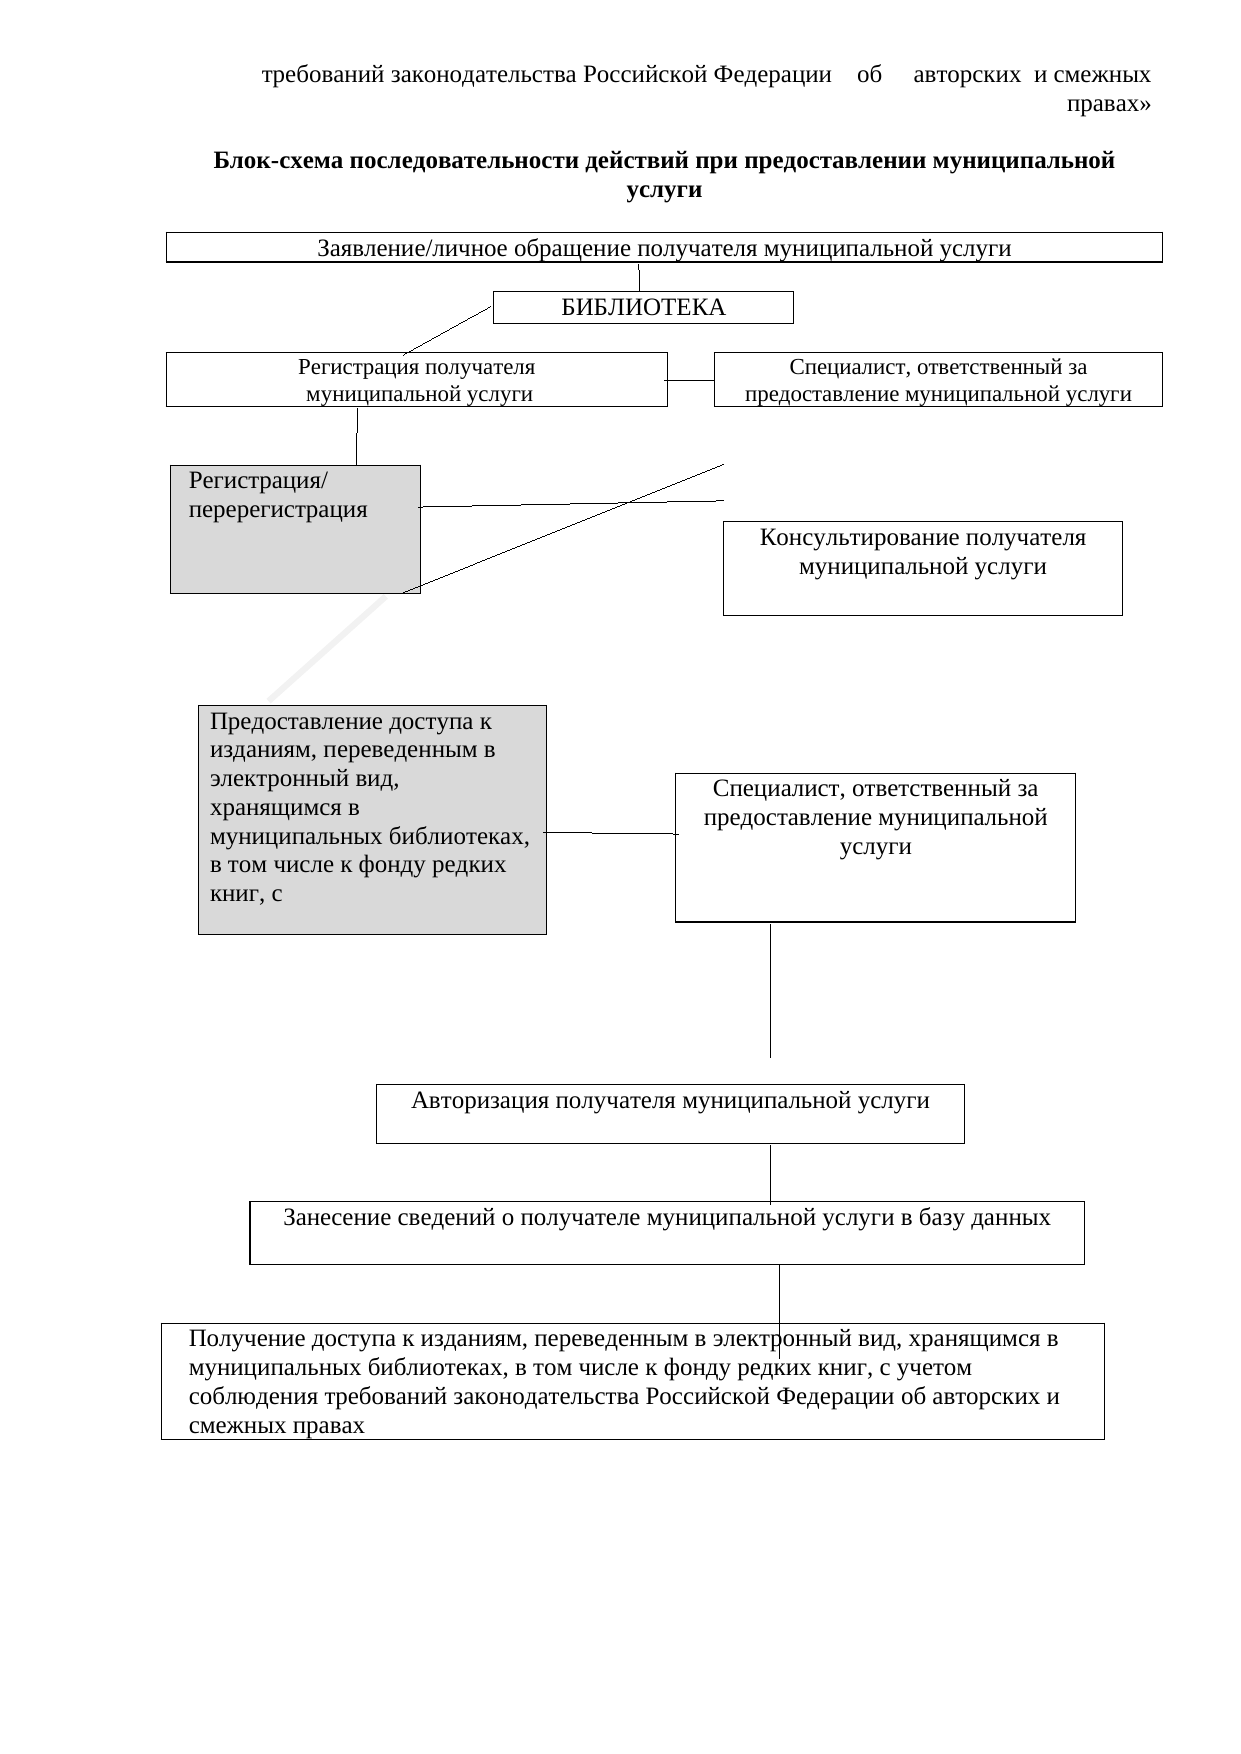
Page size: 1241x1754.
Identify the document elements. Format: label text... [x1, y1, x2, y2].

table_header БИБЛИОТЕКА [494, 292, 793, 322]
table_header Занесение сведений о получателе муниципальной услуги в базу данных [251, 1202, 1084, 1263]
table_header Авторизация получателя муниципальной услуги [377, 1085, 964, 1142]
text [177, 59, 1152, 117]
text Блок-схема последовательности действий при предоставлении муниципальной услуги [177, 145, 1152, 203]
table_header Заявление/личное обращение получателя муниципальной услуги [167, 233, 1162, 261]
table_header Специалист, ответственный за предоставление муниципальной услуги [715, 353, 1162, 406]
table_header Регистрация получателя муниципальной услуги [167, 353, 667, 406]
table_header [668, 352, 714, 380]
table_header Предоставление доступа к изданиям, переведенным в электронный вид, хранящимся в муниципальных библиотеках, в том числе к фонду редких книг, с [199, 706, 546, 934]
table_header Консультирование получателя муниципальной услуги [724, 522, 1122, 615]
table_header [668, 381, 714, 406]
table_header Специалист, ответственный за предоставление муниципальной услуги [676, 774, 1075, 921]
table_header Регистрация/ перерегистрация [171, 466, 420, 593]
table_header Получение доступа к изданиям, переведенным в электронный вид, хранящимся в муниципальных библиотеках, в том числе к фонду редких книг, с учетом соблюдения требований законодательства Российской Федерации об авторских и смежных правах [162, 1324, 1104, 1438]
